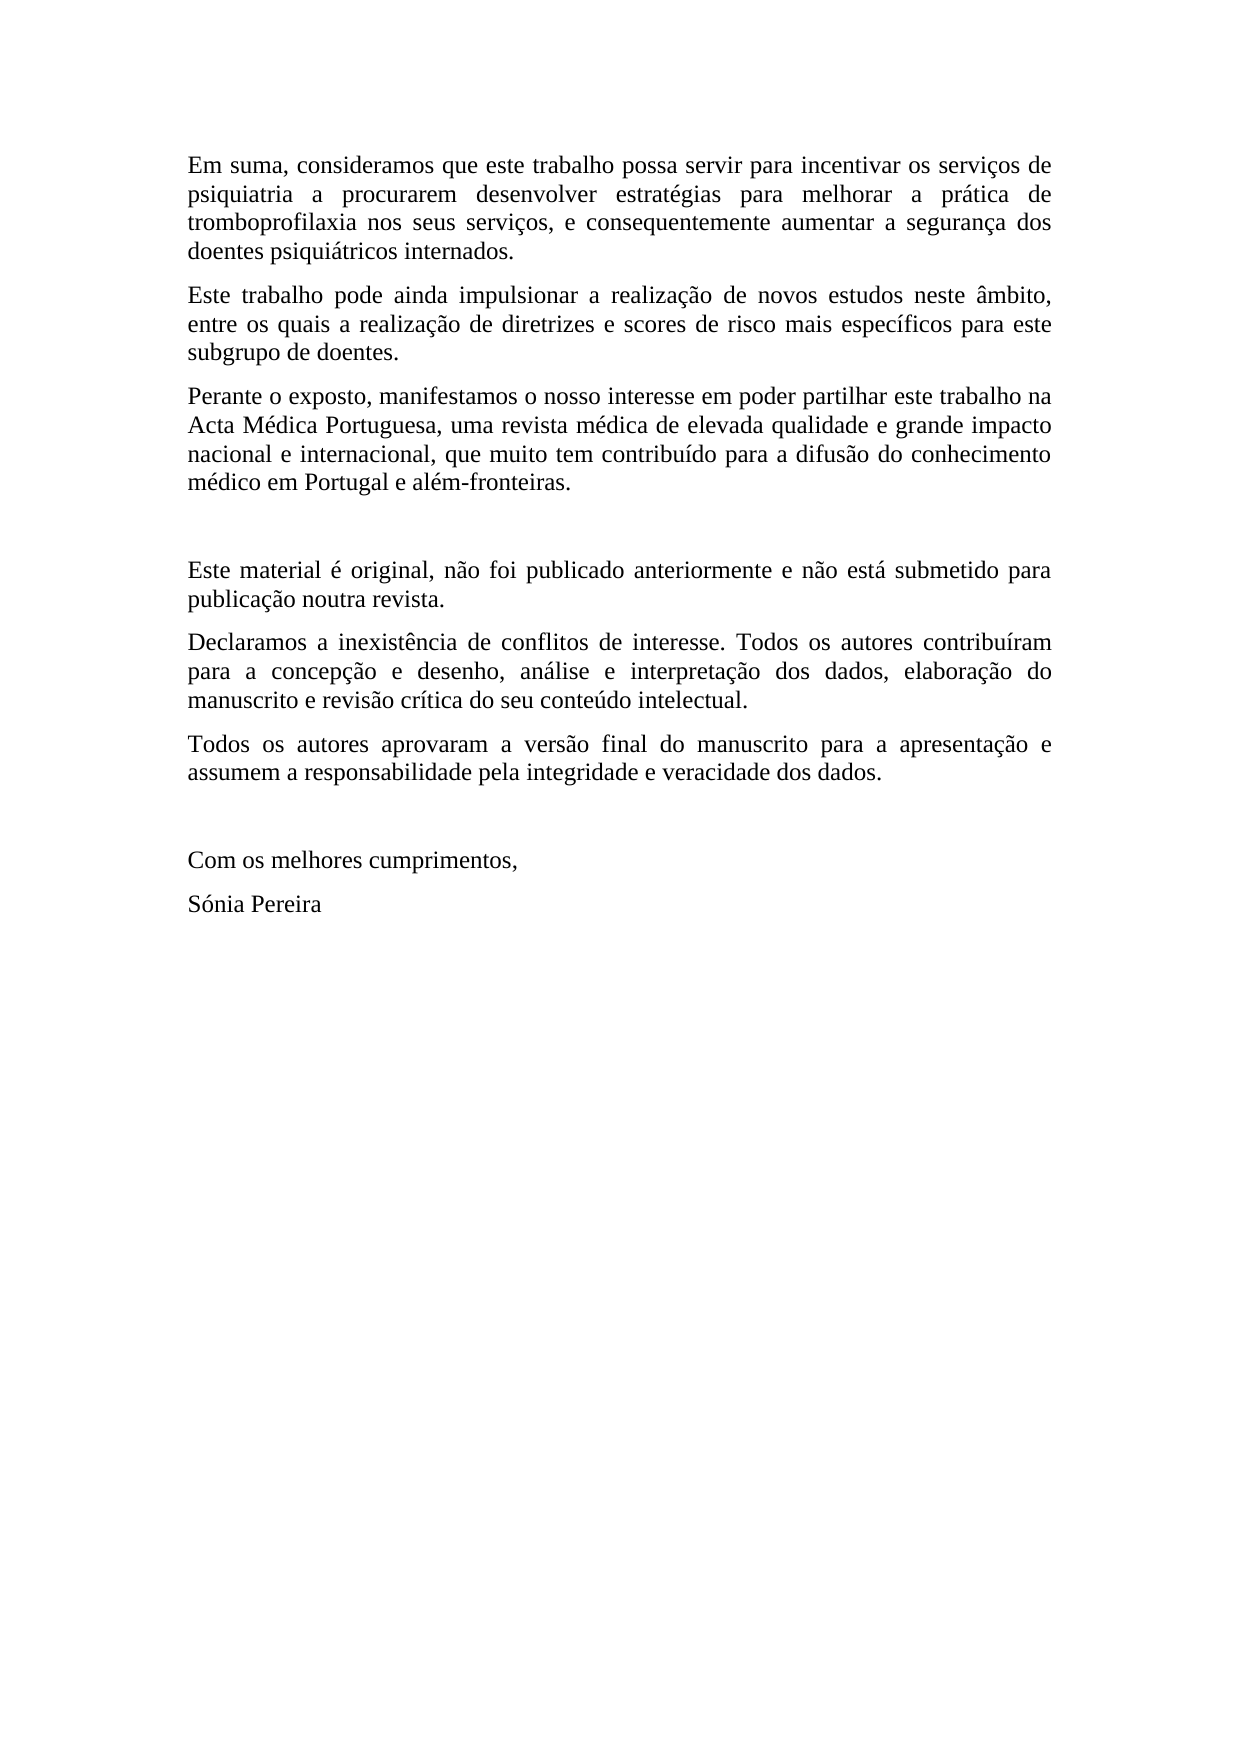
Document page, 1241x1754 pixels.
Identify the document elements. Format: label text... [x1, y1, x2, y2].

text Perante o exposto, manifestamos o nosso interesse em poder partilhar este trabalho na Acta Médica Portuguesa, uma revista médica de elevada qualidade e grande impacto nacional e internacional, que muito tem contribuído para a difusão do conhecimento médico em Portugal e além-fronteiras. [187, 381, 1053, 496]
text Com os melhores cumprimentos, [187, 845, 1053, 874]
text Sónia Pereira [187, 889, 1053, 917]
text Em suma, consideramos que este trabalho possa servir para incentivar os serviços de psiquiatria a procurarem desenvolver estratégias para melhorar a prática de tromboprofilaxia nos seus serviços, e consequentemente aumentar a segurança dos doentes psiquiátricos internados. [187, 150, 1053, 265]
text Este trabalho pode ainda impulsionar a realização de novos estudos neste âmbito, entre os quais a realização de diretrizes e scores de risco mais específicos para este subgrupo de doentes. [187, 280, 1053, 366]
text Este material é original, não foi publicado anteriormente e não está submetido para publicação noutra revista. [187, 555, 1053, 612]
text Declaramos a inexistência de conflitos de interesse. Todos os autores contribuíram para a concepção e desenho, análise e interpretação dos dados, elaboração do manuscrito e revisão crítica do seu conteúdo intelectual. [187, 627, 1053, 714]
text Todos os autores aprovaram a versão final do manuscrito para a apresentação e assumem a responsabilidade pela integridade e veracidade dos dados. [187, 729, 1053, 786]
